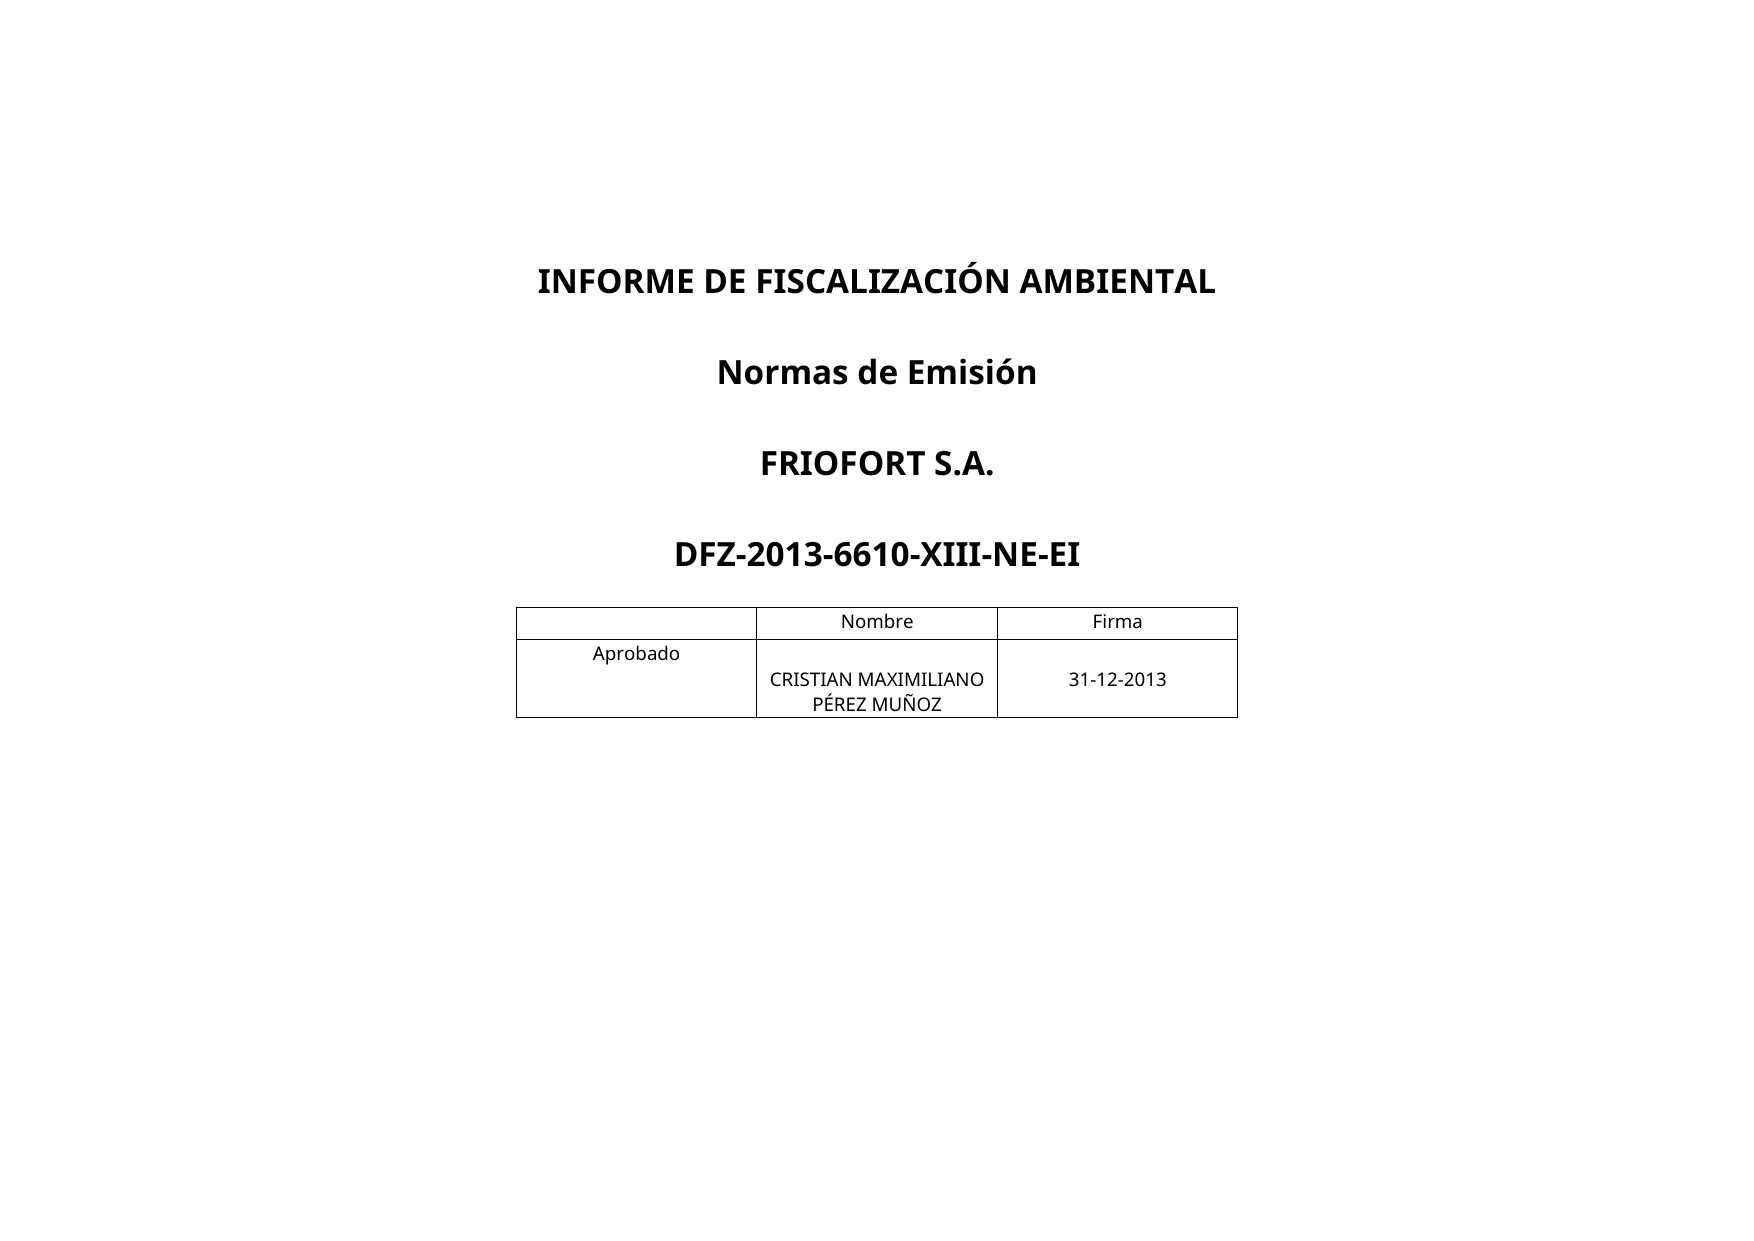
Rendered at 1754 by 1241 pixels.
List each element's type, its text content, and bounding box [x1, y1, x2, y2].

text FRIOFORT S.A. [150, 394, 1604, 485]
text Normas de Emisión [150, 303, 1604, 394]
text DFZ-2013-6610-XIII-NE-EI [150, 485, 1604, 576]
table_cell Aprobado [517, 640, 756, 717]
text INFORME DE FISCALIZACIÓN AMBIENTAL [150, 212, 1604, 303]
table_header [517, 608, 756, 639]
table_cell CRISTIAN MAXIMILIANO PÉREZ MUÑOZ [757, 640, 997, 717]
table_cell 31-12-2013 [998, 640, 1237, 717]
table_header Nombre [757, 608, 997, 639]
table_header Firma [998, 608, 1237, 639]
